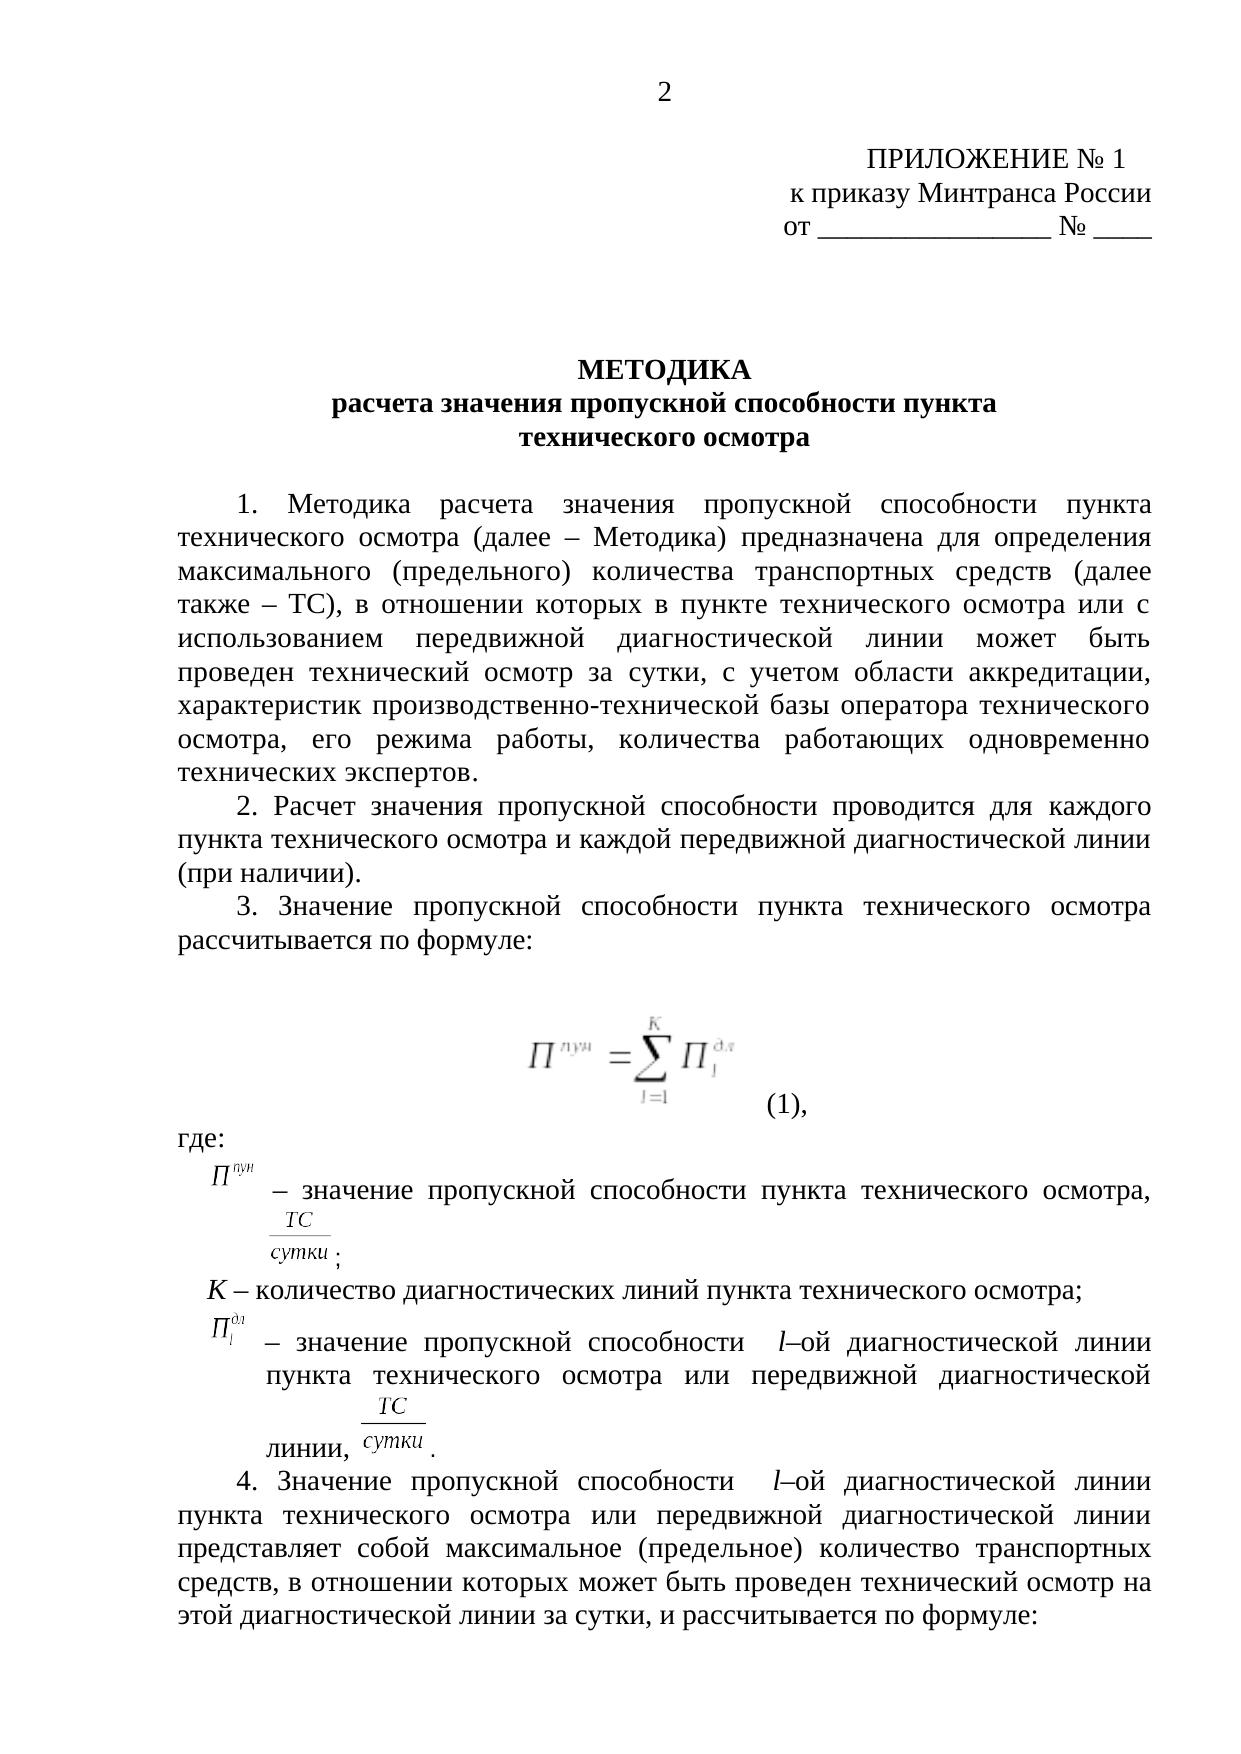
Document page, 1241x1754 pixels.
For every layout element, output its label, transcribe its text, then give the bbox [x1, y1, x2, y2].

text ПРИЛОЖЕНИЕ № 1 [767, 141, 1152, 175]
text (1), [177, 1006, 1152, 1120]
text расчета значения пропускной способности пункта [177, 385, 1152, 419]
text от ________________ № ____ [177, 208, 1152, 242]
text к приказу Минтранса России [177, 175, 1152, 208]
text 2. Расчет значения пропускной способности проводится для каждого пункта технического осмотра и каждой передвижной диагностической линии (при наличии). [177, 788, 1152, 888]
text МЕТОДИКА [177, 352, 1152, 385]
text 1. Методика расчета значения пропускной способности пункта технического осмотра (далее – Методика) предназначена для определения максимального (предельного) количества транспортных средств (далее также – ТС), в отношении которых в пункте технического осмотра или с использованием передвижной диагностической линии может быть проведен технический осмотр за сутки, с учетом области аккредитации, характеристик производственно-технической базы оператора технического осмотра, его режима работы, количества работающих одновременно технических экспертов. [177, 486, 1152, 788]
text – значение пропускной способности пункта технического осмотра, ; [207, 1154, 1152, 1272]
text К – количество диагностических линий пункта технического осмотра; [207, 1272, 1152, 1306]
text где: [177, 1120, 1152, 1154]
text 4. Значение пропускной способности l–ой диагностической линии пункта технического осмотра или передвижной диагностической линии представляет собой максимальное (предельное) количество транспортных средств, в отношении которых может быть проведен технический осмотр на этой диагностической линии за сутки, и рассчитывается по формуле: [177, 1463, 1152, 1631]
text технического осмотра [177, 419, 1152, 452]
text – значение пропускной способности l–ой диагностической линии пункта технического осмотра или передвижной диагностической линии, . [207, 1306, 1152, 1463]
text 3. Значение пропускной способности пункта технического осмотра рассчитывается по формуле: [177, 888, 1152, 956]
